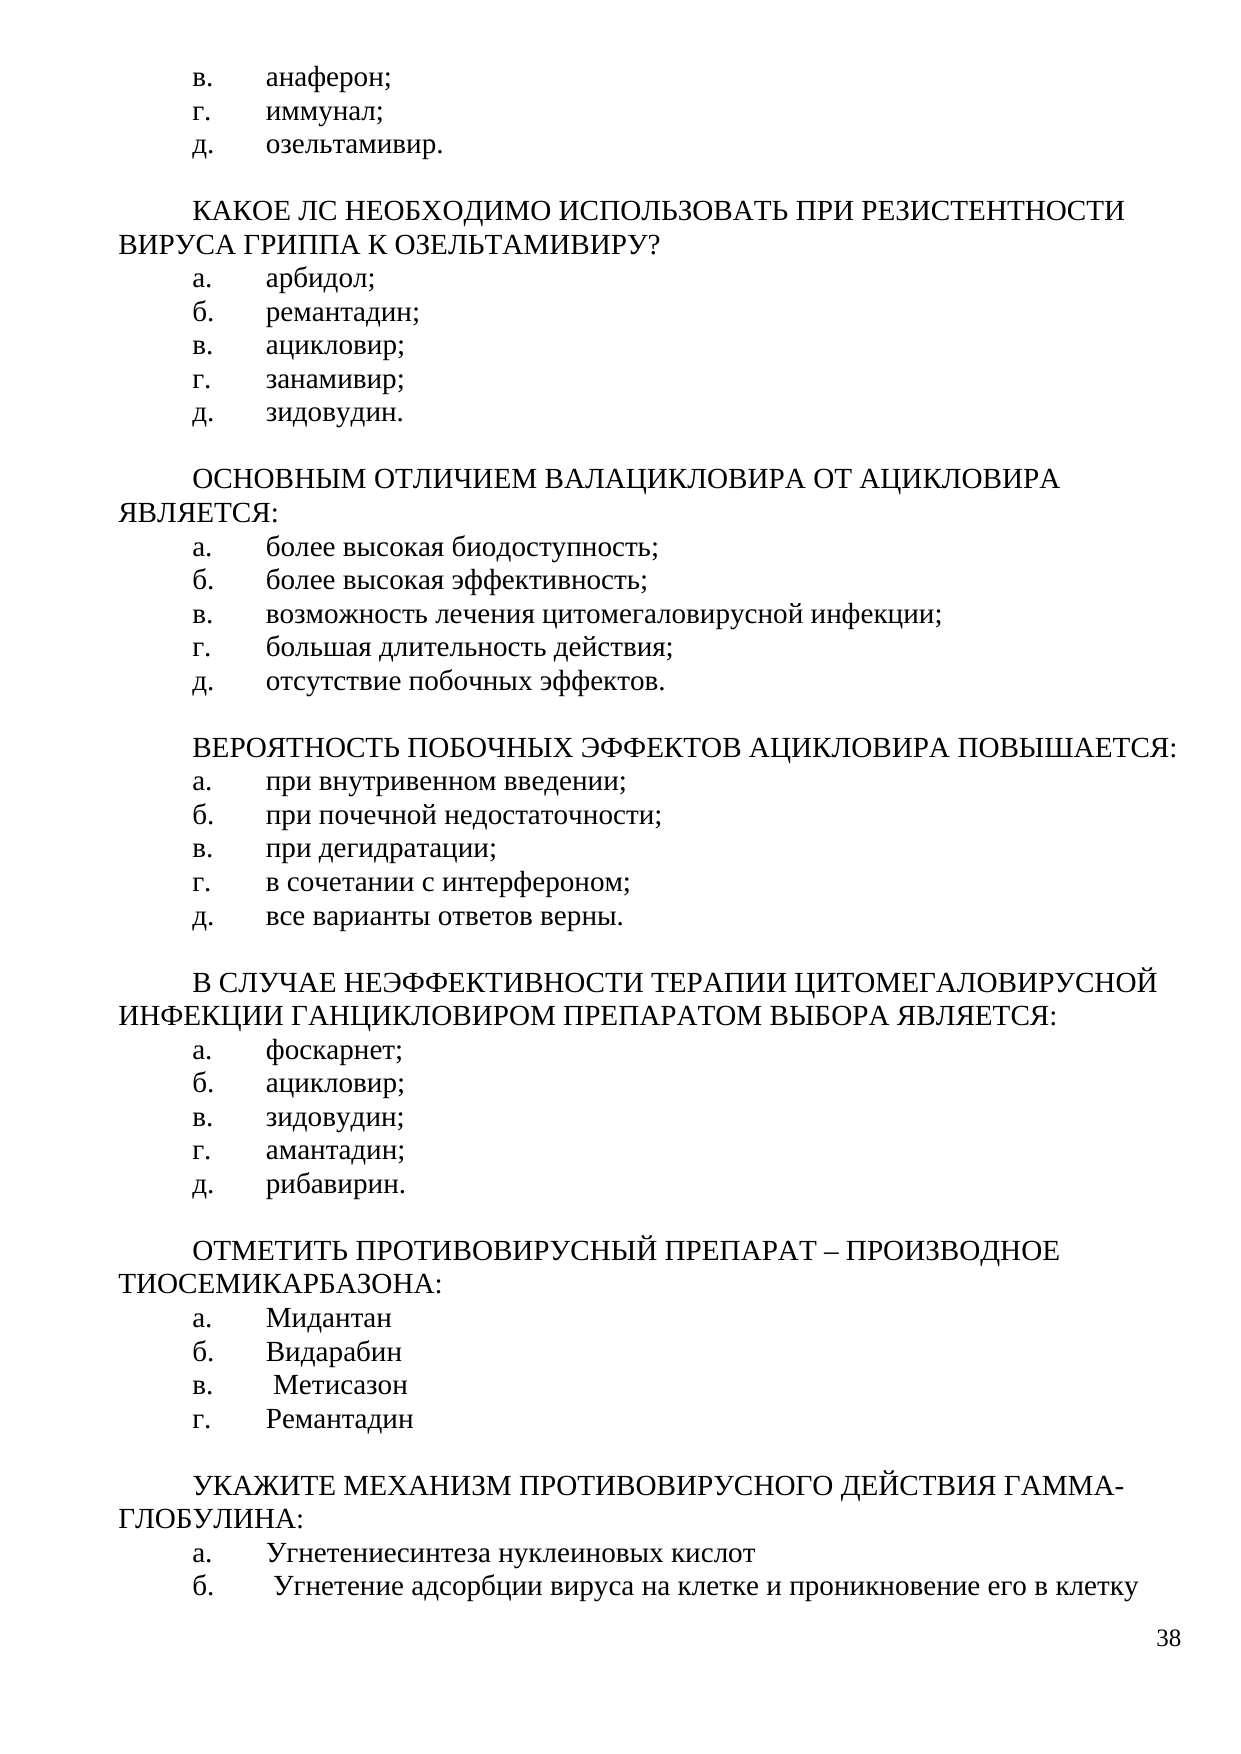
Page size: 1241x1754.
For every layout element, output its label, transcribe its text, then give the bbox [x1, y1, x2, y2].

text в. при дегидратации; [118, 831, 1181, 864]
text д. озельтамивир. [118, 126, 1181, 160]
text а. фоскарнет; [118, 1032, 1181, 1065]
text д. зидовудин. [118, 394, 1181, 428]
text д. все варианты ответов верны. [118, 898, 1181, 931]
text б. Видарабин [118, 1334, 1181, 1367]
text а. более высокая биодоступность; [118, 529, 1181, 562]
text г. иммунал; [118, 93, 1181, 126]
text г. Ремантадин [118, 1401, 1181, 1434]
text в. ацикловир; [118, 327, 1181, 361]
text г. амантадин; [118, 1132, 1181, 1166]
text КАКОЕ ЛС НЕОБХОДИМО ИСПОЛЬЗОВАТЬ ПРИ РЕЗИСТЕНТНОСТИ ВИРУСА ГРИППА К ОЗЕЛЬТАМИВИРУ? [118, 193, 1181, 260]
text б. при почечной недостаточности; [118, 797, 1181, 831]
text в. Метисазон [118, 1367, 1181, 1401]
text а. арбидол; [118, 260, 1181, 294]
text ОСНОВНЫМ ОТЛИЧИЕМ ВАЛАЦИКЛОВИРА ОТ АЦИКЛОВИРА ЯВЛЯЕТСЯ: [118, 462, 1181, 529]
text д. отсутствие побочных эффектов. [118, 663, 1181, 696]
text ВЕРОЯТНОСТЬ ПОБОЧНЫХ ЭФФЕКТОВ АЦИКЛОВИРА ПОВЫШАЕТСЯ: [118, 730, 1181, 763]
text г. большая длительность действия; [118, 629, 1181, 663]
text б. Угнетение адсорбции вируса на клетке и проникновение его в клетку [118, 1568, 1181, 1602]
text в. возможность лечения цитомегаловирусной инфекции; [118, 596, 1181, 629]
text ОТМЕТИТЬ ПРОТИВОВИРУСНЫЙ ПРЕПАРАТ – ПРОИЗВОДНОЕ ТИОСЕМИКАРБАЗОНА: [118, 1233, 1181, 1300]
text г. в сочетании с интерфероном; [118, 864, 1181, 898]
text в. анаферон; [118, 59, 1181, 93]
text б. более высокая эффективность; [118, 562, 1181, 596]
text а. при внутривенном введении; [118, 763, 1181, 797]
text УКАЖИТЕ МЕХАНИЗМ ПРОТИВОВИРУСНОГО ДЕЙСТВИЯ ГАММА-ГЛОБУЛИНА: [118, 1468, 1181, 1535]
text д. рибавирин. [118, 1166, 1181, 1199]
text б. ремантадин; [118, 294, 1181, 327]
text В СЛУЧАЕ НЕЭФФЕКТИВНОСТИ ТЕРАПИИ ЦИТОМЕГАЛОВИРУСНОЙ ИНФЕКЦИИ ГАНЦИКЛОВИРОМ ПРЕПАРАТОМ ВЫБОРА ЯВЛЯЕТСЯ: [118, 965, 1181, 1032]
text в. зидовудин; [118, 1099, 1181, 1132]
text г. занамивир; [118, 361, 1181, 394]
text б. ацикловир; [118, 1065, 1181, 1099]
text а. Мидантан [118, 1300, 1181, 1334]
text а. Угнетениесинтеза нуклеиновых кислот [118, 1535, 1181, 1568]
